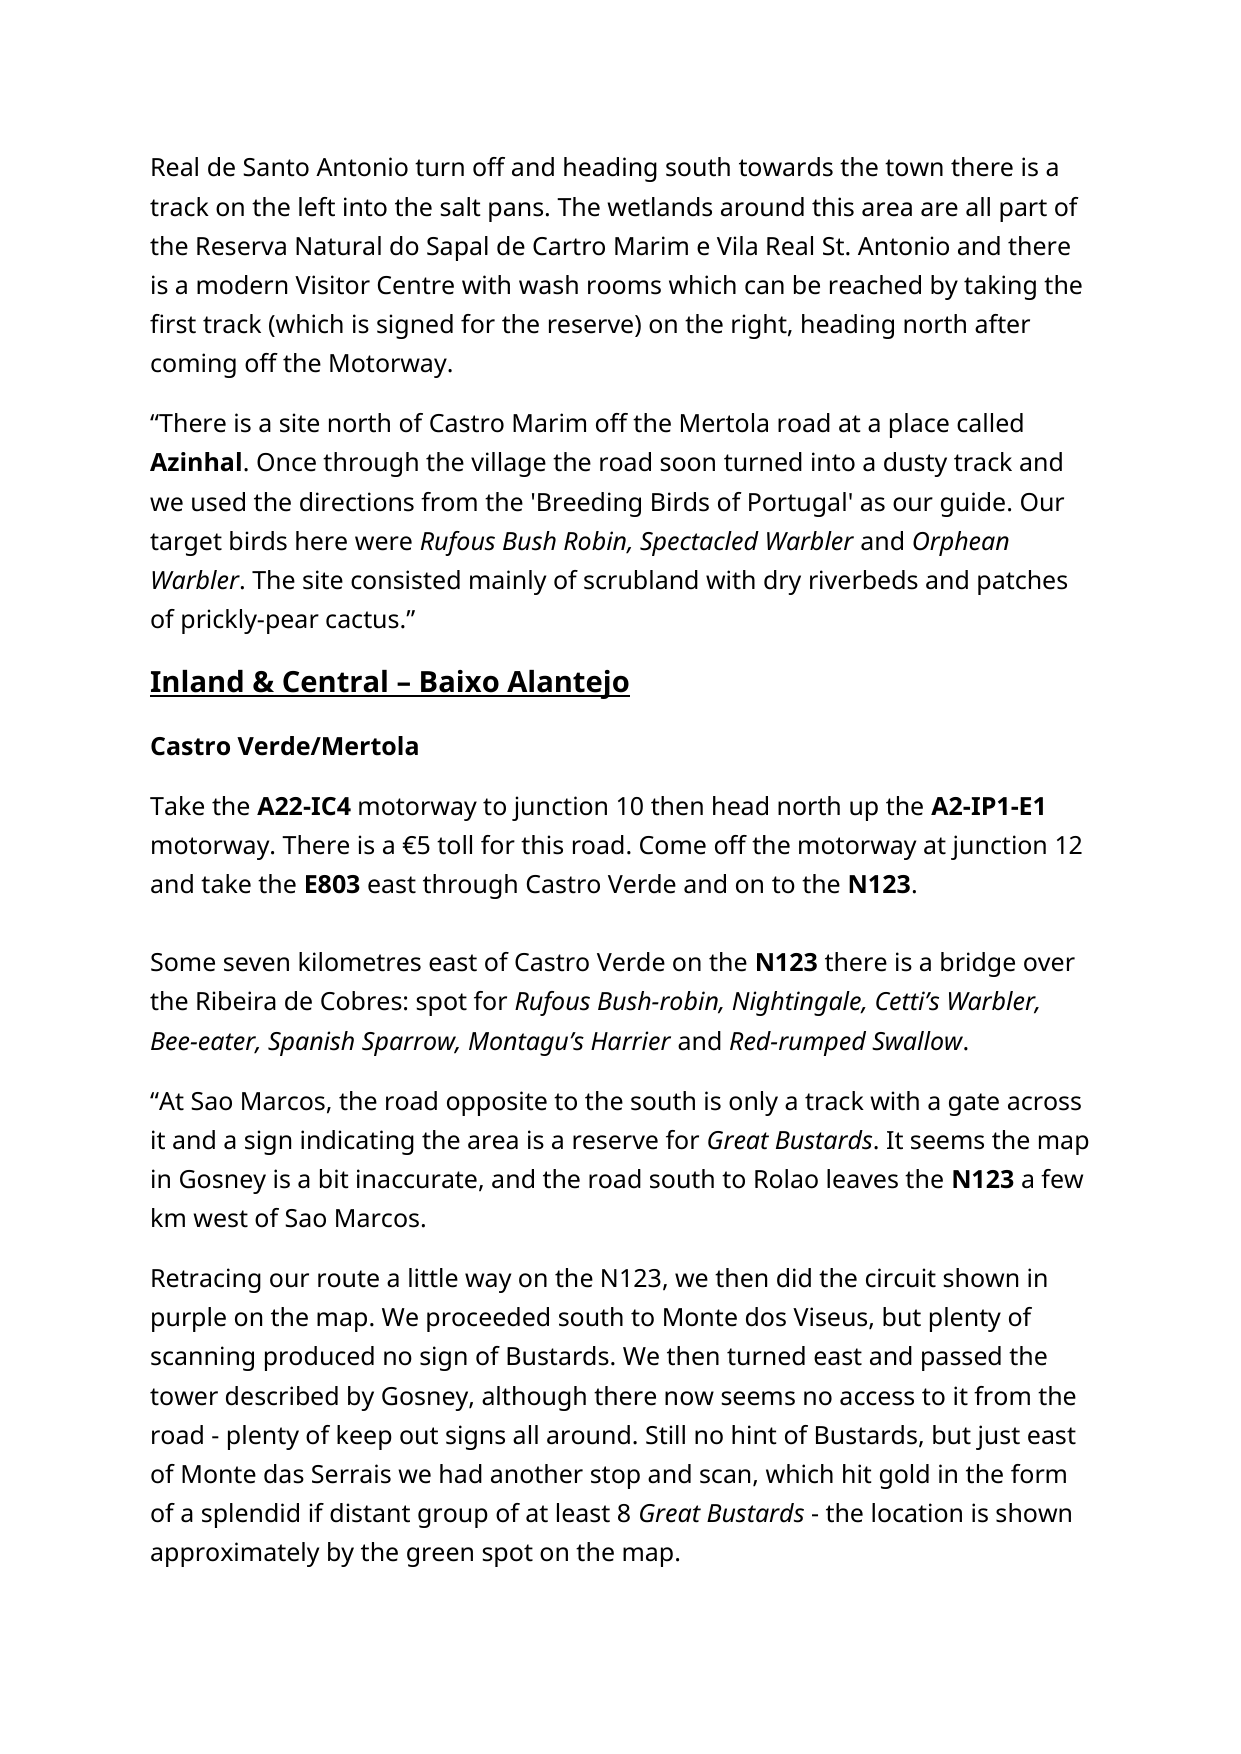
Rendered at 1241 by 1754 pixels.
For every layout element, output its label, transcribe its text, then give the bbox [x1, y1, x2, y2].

text Retracing our route a little way on the N123, we then did the circuit shown in purple on the map. We proceeded south to Monte dos Viseus, but plenty of scanning produced no sign of Bustards. We then turned east and passed the tower described by Gosney, although there now seems no access to it from the road - plenty of keep out signs all around. Still no hint of Bustards, but just east of Monte das Serrais we had another stop and scan, which hit gold in the form of a splendid if distant group of at least 8 Great Bustards - the location is shown approximately by the green spot on the map. [150, 1261, 1090, 1569]
text “At Sao Marcos, the road opposite to the south is only a track with a gate across it and a sign indicating the area is a reserve for Great Bustards. It seems the map in Gosney is a bit inaccurate, and the road south to Rolao leaves the N123 a few km west of Sao Marcos. [150, 1083, 1090, 1235]
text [150, 150, 1090, 380]
text Take the A22-IC4 motorway to junction 10 then head north up the A2-IP1-E1 motorway. There is a €5 toll for this road. Come off the motorway at junction 12 and take the E803 east through Castro Verde and on to the N123. Some seven kilometres east of Castro Verde on the N123 there is a bridge over the Ribeira de Cobres: spot for Rufous Bush-robin, Nightingale, Cetti’s Warbler, Bee-eater, Spanish Sparrow, Montagu’s Harrier and Red-rumped Swallow. [150, 788, 1090, 1057]
text Inland & Central – Baixo Alantejo [150, 662, 1090, 701]
text “There is a site north of Castro Marim off the Mertola road at a place called Azinhal. Once through the village the road soon turned into a dusty track and we used the directions from the 'Breeding Birds of Portugal' as our guide. Our target birds here were Rufous Bush Robin, Spectacled Warbler and Orphean Warbler. The site consisted mainly of scrubland with dry riverbeds and patches of prickly-pear cactus.” [150, 406, 1090, 636]
text Castro Verde/Mertola [150, 728, 1090, 762]
